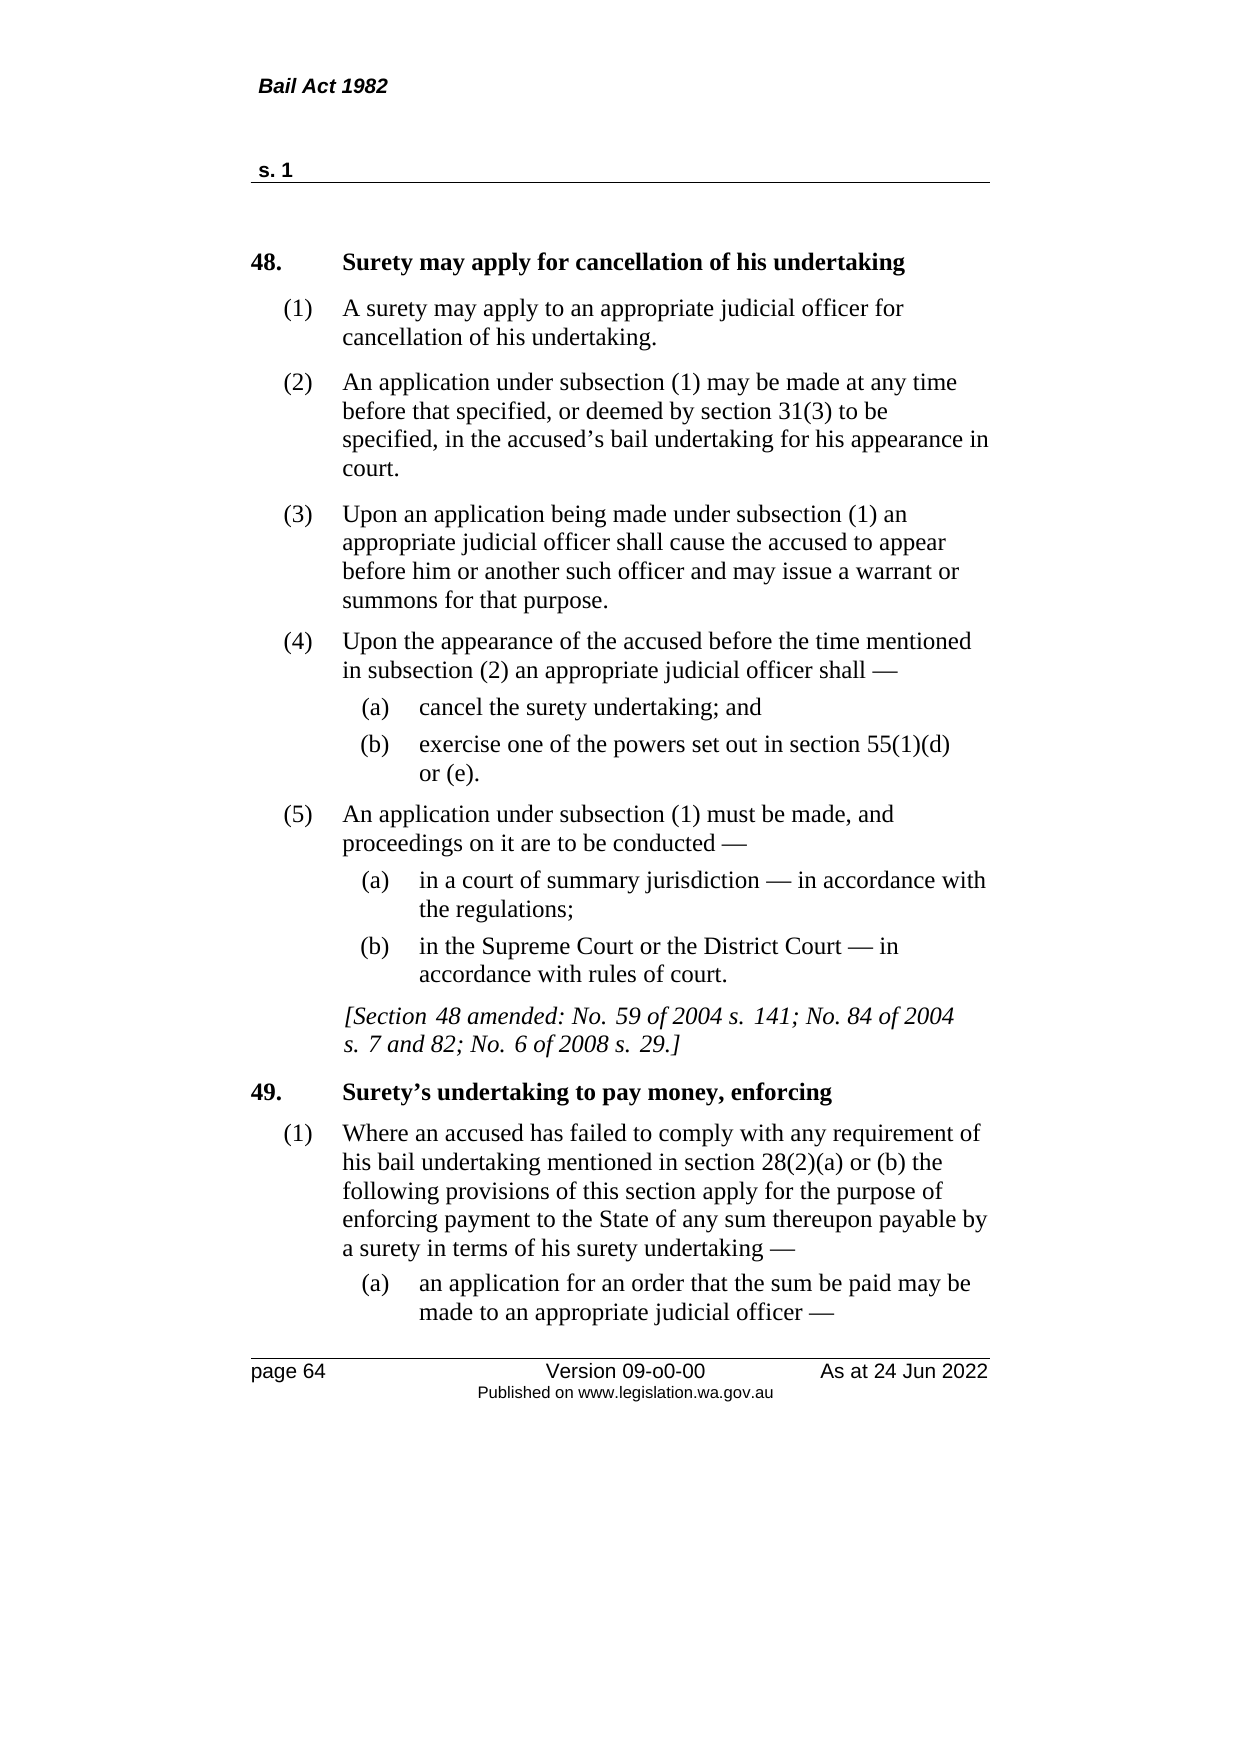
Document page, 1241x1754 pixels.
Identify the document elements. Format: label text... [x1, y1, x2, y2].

text (a) cancel the surety undertaking; and [251, 692, 990, 721]
text (a) an application for an order that the sum be paid may be made to an appropriate judicial officer — [251, 1268, 990, 1326]
text (a) in a court of summary jurisdiction — in accordance with the regulations; [251, 865, 990, 922]
text (1) A surety may apply to an appropriate judicial officer for cancellation of his undertaking. [251, 293, 990, 350]
text (1) Where an accused has failed to comply with any requirement of his bail undertaking mentioned in section 28(2)(a) or (b) the following provisions of this section apply for the purpose of enforcing payment to the State of any sum thereupon payable by a surety in terms of his surety undertaking — [251, 1118, 990, 1262]
subtitle 48. Surety may apply for cancellation of his undertaking [251, 247, 990, 276]
text (3) Upon an application being made under subsection (1) an appropriate judicial officer shall cause the accused to appear before him or another such officer and may issue a warrant or summons for that purpose. [251, 499, 990, 614]
text (4) Upon the appearance of the accused before the time mentioned in subsection (2) an appropriate judicial officer shall — [251, 626, 990, 684]
text (b) exercise one of the powers set out in section 55(1)(d) or (e). [251, 729, 990, 787]
subtitle 49. Surety’s undertaking to pay money, enforcing [251, 1077, 990, 1106]
text (2) An application under subsection (1) may be made at any time before that specified, or deemed by section 31(3) to be specified, in the accused’s bail undertaking for his appearance in court. [251, 367, 990, 482]
text [Section 48 amended: No. 59 of 2004 s. 141; No. 84 of 2004 s. 7 and 82; No. 6 of 2008 s. 29.] [251, 1001, 990, 1058]
text (5) An application under subsection (1) must be made, and proceedings on it are to be conducted — [251, 799, 990, 857]
text (b) in the Supreme Court or the District Court — in accordance with rules of court. [251, 931, 990, 988]
